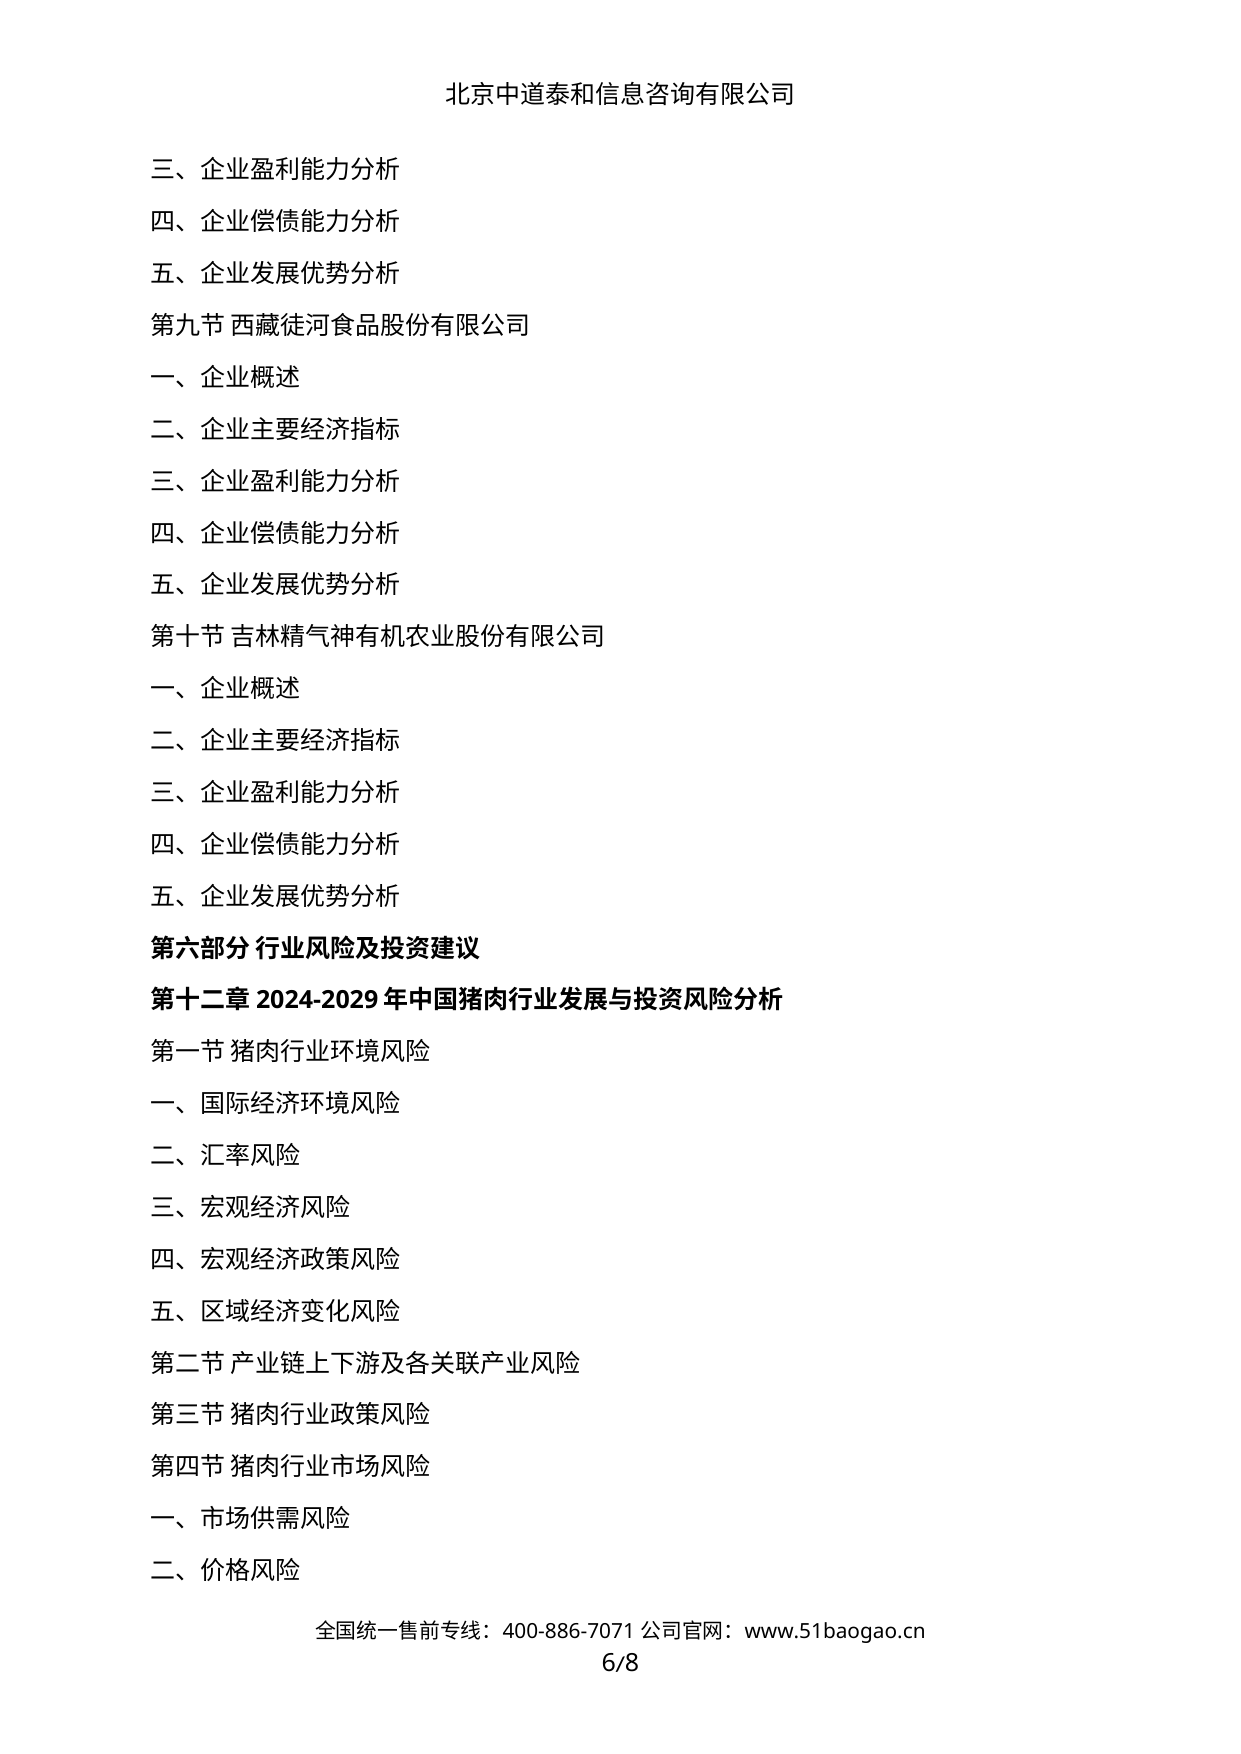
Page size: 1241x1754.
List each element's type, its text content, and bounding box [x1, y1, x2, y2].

text 四、企业偿债能力分析 [150, 513, 1090, 549]
text 第三节 猪肉行业政策风险 [150, 1395, 1090, 1431]
text 二、企业主要经济指标 [150, 721, 1090, 757]
text 一、国际经济环境风险 [150, 1084, 1090, 1120]
text 第一节 猪肉行业环境风险 [150, 1032, 1090, 1068]
text 二、汇率风险 [150, 1136, 1090, 1172]
text 五、企业发展优势分析 [150, 565, 1090, 601]
text 四、企业偿债能力分析 [150, 202, 1090, 238]
text 第六部分 行业风险及投资建议 [150, 928, 1090, 964]
text 第二节 产业链上下游及各关联产业风险 [150, 1343, 1090, 1379]
text 五、企业发展优势分析 [150, 254, 1090, 290]
text 四、企业偿债能力分析 [150, 824, 1090, 861]
text 一、市场供需风险 [150, 1499, 1090, 1535]
text 第十节 吉林精气神有机农业股份有限公司 [150, 617, 1090, 653]
text 第九节 西藏徒河食品股份有限公司 [150, 306, 1090, 342]
text 四、宏观经济政策风险 [150, 1239, 1090, 1276]
text 一、企业概述 [150, 357, 1090, 394]
text 三、企业盈利能力分析 [150, 772, 1090, 809]
text 三、企业盈利能力分析 [150, 461, 1090, 497]
text 第四节 猪肉行业市场风险 [150, 1447, 1090, 1483]
text 五、区域经济变化风险 [150, 1291, 1090, 1327]
text 二、价格风险 [150, 1551, 1090, 1587]
text 三、企业盈利能力分析 [150, 150, 1090, 186]
text 三、宏观经济风险 [150, 1187, 1090, 1224]
text 五、企业发展优势分析 [150, 876, 1090, 912]
text 一、企业概述 [150, 669, 1090, 705]
text 二、企业主要经济指标 [150, 409, 1090, 446]
text 第十二章 2024-2029年中国猪肉行业发展与投资风险分析 [150, 980, 1090, 1016]
